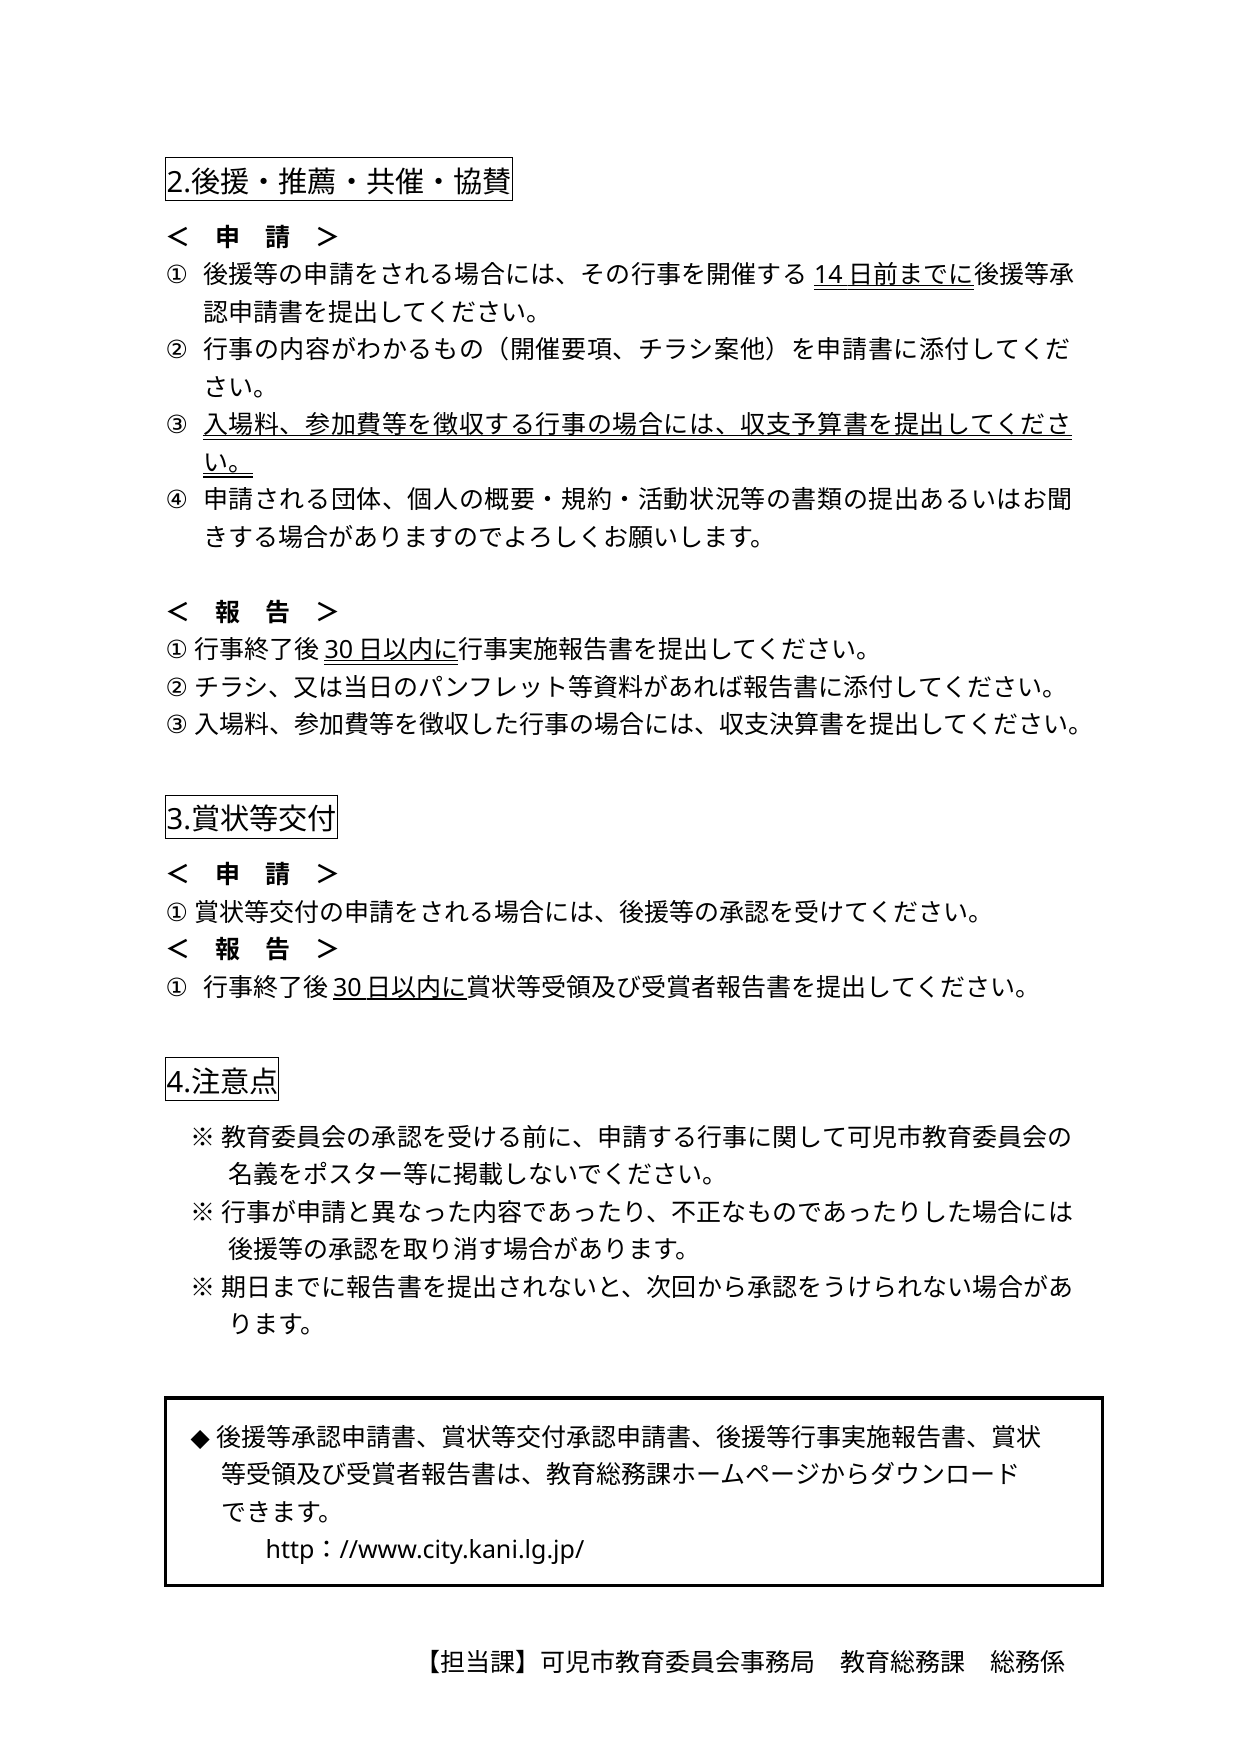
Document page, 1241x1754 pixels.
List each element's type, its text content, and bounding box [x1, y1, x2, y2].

text 等受領及び受賞者報告書は、教育総務課ホームページからダウンロード [167, 1454, 1075, 1492]
text ※ 行事が申請と異なった内容であったり、不正なものであったりした場合には後援等の承認を取り消す場合があります。 [165, 1192, 1075, 1267]
text ◆ 後援等承認申請書、賞状等交付承認申請書、後援等行事実施報告書、賞状 [167, 1417, 1075, 1454]
text ② チラシ、又は当日のパンフレット等資料があれば報告書に添付してください。 [165, 667, 1075, 704]
list 後援等の申請をされる場合には、その行事を開催する14日前までに後援等承認申請書を提出してください。 [165, 254, 1075, 329]
text 2.後援・推薦・共催・協賛 [165, 142, 1075, 217]
text http：//www.city.kani.lg.jp/ [253, 1529, 1075, 1567]
text ③ 入場料、参加費等を徴収した行事の場合には、収支決算書を提出してください。 [165, 704, 1075, 742]
text できます。 [167, 1492, 1075, 1529]
list 申請される団体、個人の概要・規約・活動状況等の書類の提出あるいはお聞きする場合がありますのでよろしくお願いします。 [165, 479, 1075, 554]
text ※ 教育委員会の承認を受ける前に、申請する行事に関して可児市教育委員会の名義をポスター等に掲載しないでください。 [165, 1117, 1075, 1192]
text 3.賞状等交付 [165, 779, 1075, 854]
text ＜ 申 請 ＞ [165, 854, 1075, 892]
list 行事終了後30日以内に賞状等受領及び受賞者報告書を提出してください。 [165, 967, 1075, 1004]
text 【担当課】可児市教育委員会事務局 教育総務課 総務係 [165, 1642, 1075, 1679]
text ＜ 報 告 ＞ [165, 929, 1075, 967]
text ① 賞状等交付の申請をされる場合には、後援等の承認を受けてください。 [165, 892, 1075, 929]
list 入場料、参加費等を徴収する行事の場合には、収支予算書を提出してください。 [165, 404, 1075, 479]
text 4.注意点 [165, 1042, 1075, 1117]
text ＜ 報 告 ＞ [165, 592, 1075, 629]
list 行事の内容がわかるもの（開催要項、チラシ案他）を申請書に添付してください。 [165, 329, 1075, 404]
text ＜ 申 請 ＞ [165, 217, 1075, 254]
text ※ 期日までに報告書を提出されないと、次回から承認をうけられない場合があります。 [165, 1267, 1075, 1342]
text ① 行事終了後30日以内に行事実施報告書を提出してください。 [165, 629, 1075, 667]
